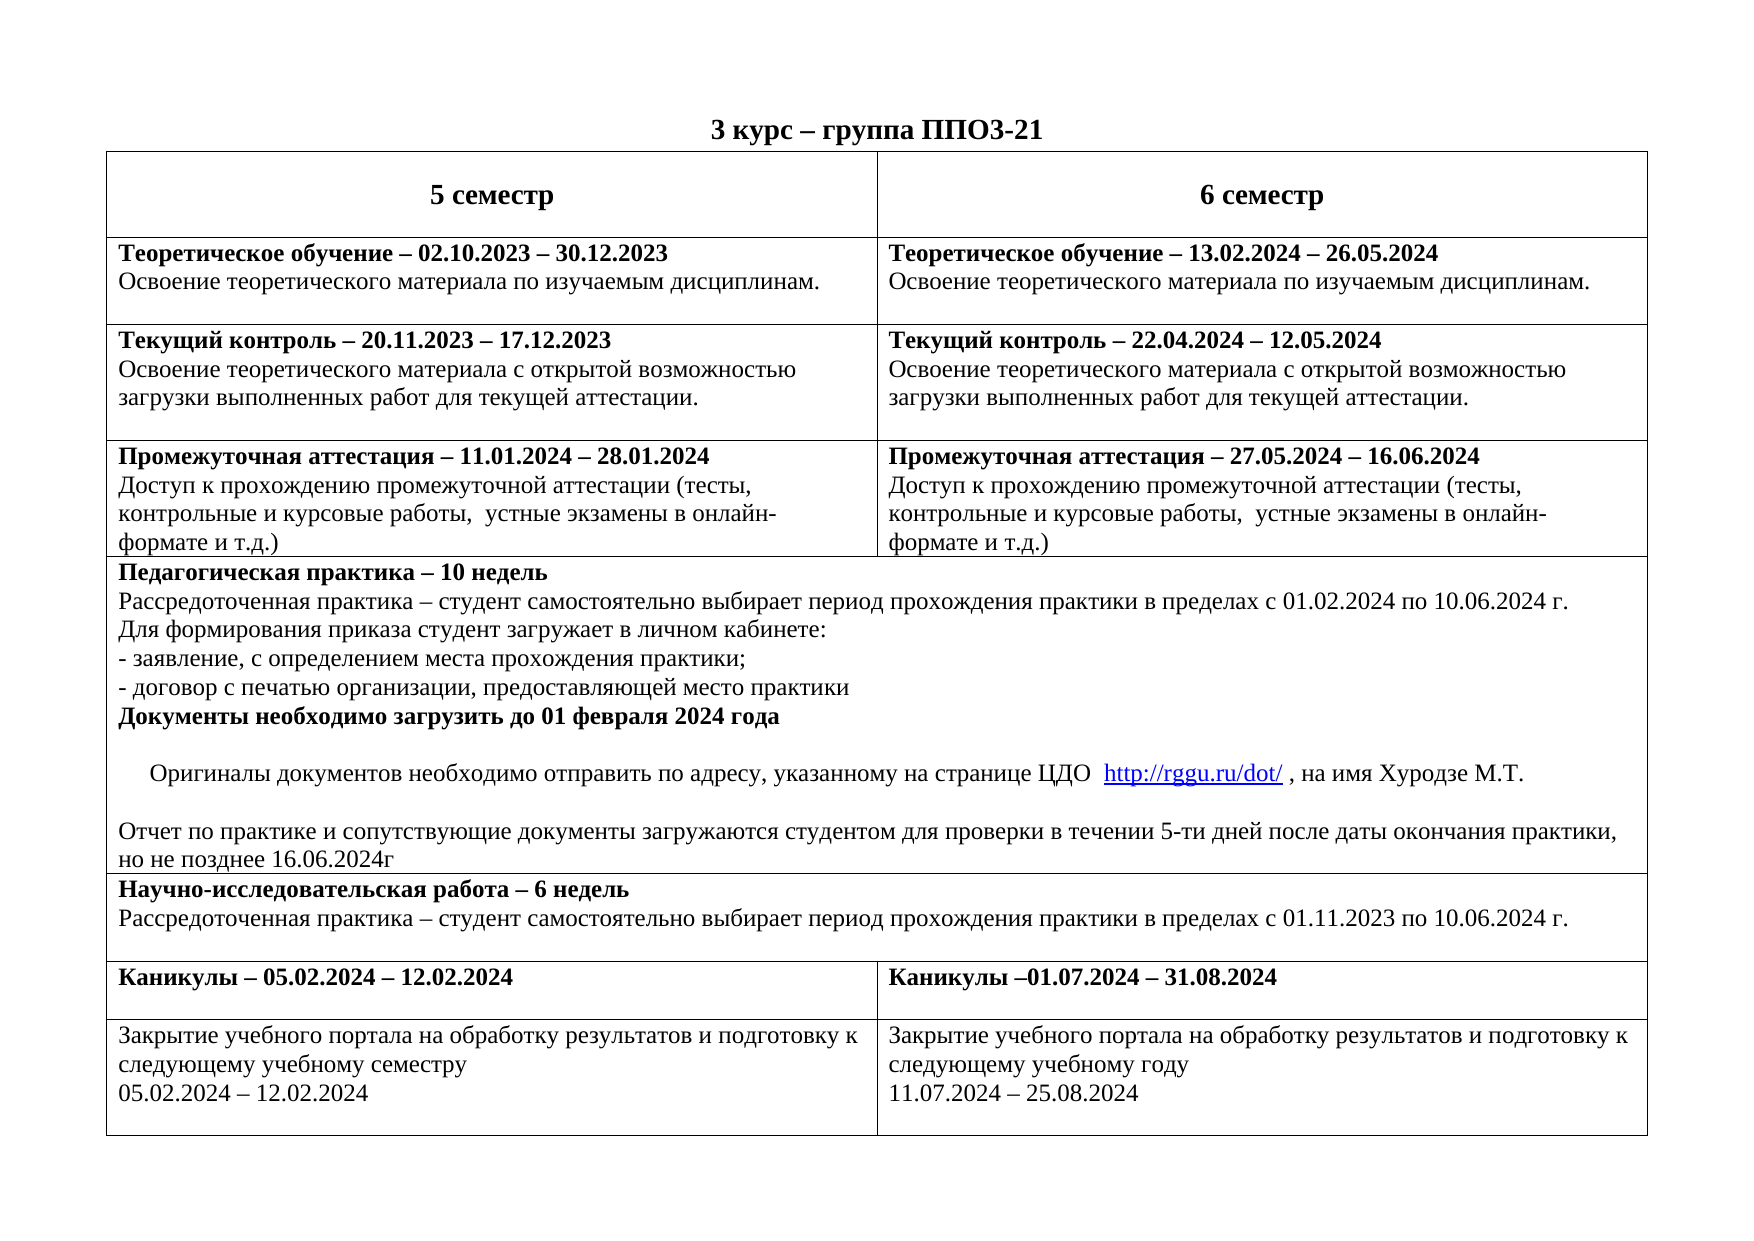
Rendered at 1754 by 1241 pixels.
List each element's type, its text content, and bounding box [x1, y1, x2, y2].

text 3 курс – группа ППО3-21 [118, 112, 1636, 146]
table_cell Промежуточная аттестация – 27.05.2024 – 16.06.2024 Доступ к прохождению промежуточной аттестации (тесты, контрольные и курсовые работы, устные экзамены в онлайн-формате и т.д.) [878, 441, 1647, 556]
table_cell Теоретическое обучение – 13.02.2024 – 26.05.2024 Освоение теоретического материала по изучаемым дисциплинам. [878, 238, 1647, 324]
table_cell Каникулы –01.07.2024 – 31.08.2024 [878, 962, 1647, 1019]
table_cell Текущий контроль – 20.11.2023 – 17.12.2023 Освоение теоретического материала с открытой возможностью загрузки выполненных работ для текущей аттестации. [107, 325, 877, 440]
table_header 6 семестр [878, 152, 1647, 237]
table_cell Текущий контроль – 22.04.2024 – 12.05.2024 Освоение теоретического материала с открытой возможностью загрузки выполненных работ для текущей аттестации. [878, 325, 1647, 440]
table_cell Теоретическое обучение – 02.10.2023 – 30.12.2023 Освоение теоретического материала по изучаемым дисциплинам. [107, 238, 877, 324]
table_cell Промежуточная аттестация – 11.01.2024 – 28.01.2024 Доступ к прохождению промежуточной аттестации (тесты, контрольные и курсовые работы, устные экзамены в онлайн-формате и т.д.) [107, 441, 877, 556]
table_cell Закрытие учебного портала на обработку результатов и подготовку к следующему учебному году 11.07.2024 – 25.08.2024 [878, 1020, 1647, 1135]
table_cell Педагогическая практика – 10 недель Рассредоточенная практика – студент самостоятельно выбирает период прохождения практики в пределах с 01.02.2024 по 10.06.2024 г. Для формирования приказа студент загружает в личном кабинете: - заявление, с определением места прохождения практики; - договор с печатью организации, предоставляющей место практики Документы необходимо загрузить до 01 февраля 2024 года Оригиналы документов необходимо отправить по адресу, указанному на странице ЦДО http://rggu.ru/dot/ , на имя Хуродзе М.Т. Отчет по практике и сопутствующие документы загружаются студентом для проверки в течении 5-ти дней после даты окончания практики, но не позднее 16.06.2024г [107, 557, 1647, 873]
table_header 5 семестр [107, 152, 877, 237]
table_cell Закрытие учебного портала на обработку результатов и подготовку к следующему учебному семестру 05.02.2024 – 12.02.2024 [107, 1020, 877, 1135]
table_cell Научно-исследовательская работа – 6 недель Рассредоточенная практика – студент самостоятельно выбирает период прохождения практики в пределах с 01.11.2023 по 10.06.2024 г. [107, 874, 1647, 961]
table_cell Каникулы – 05.02.2024 – 12.02.2024 [107, 962, 877, 1019]
